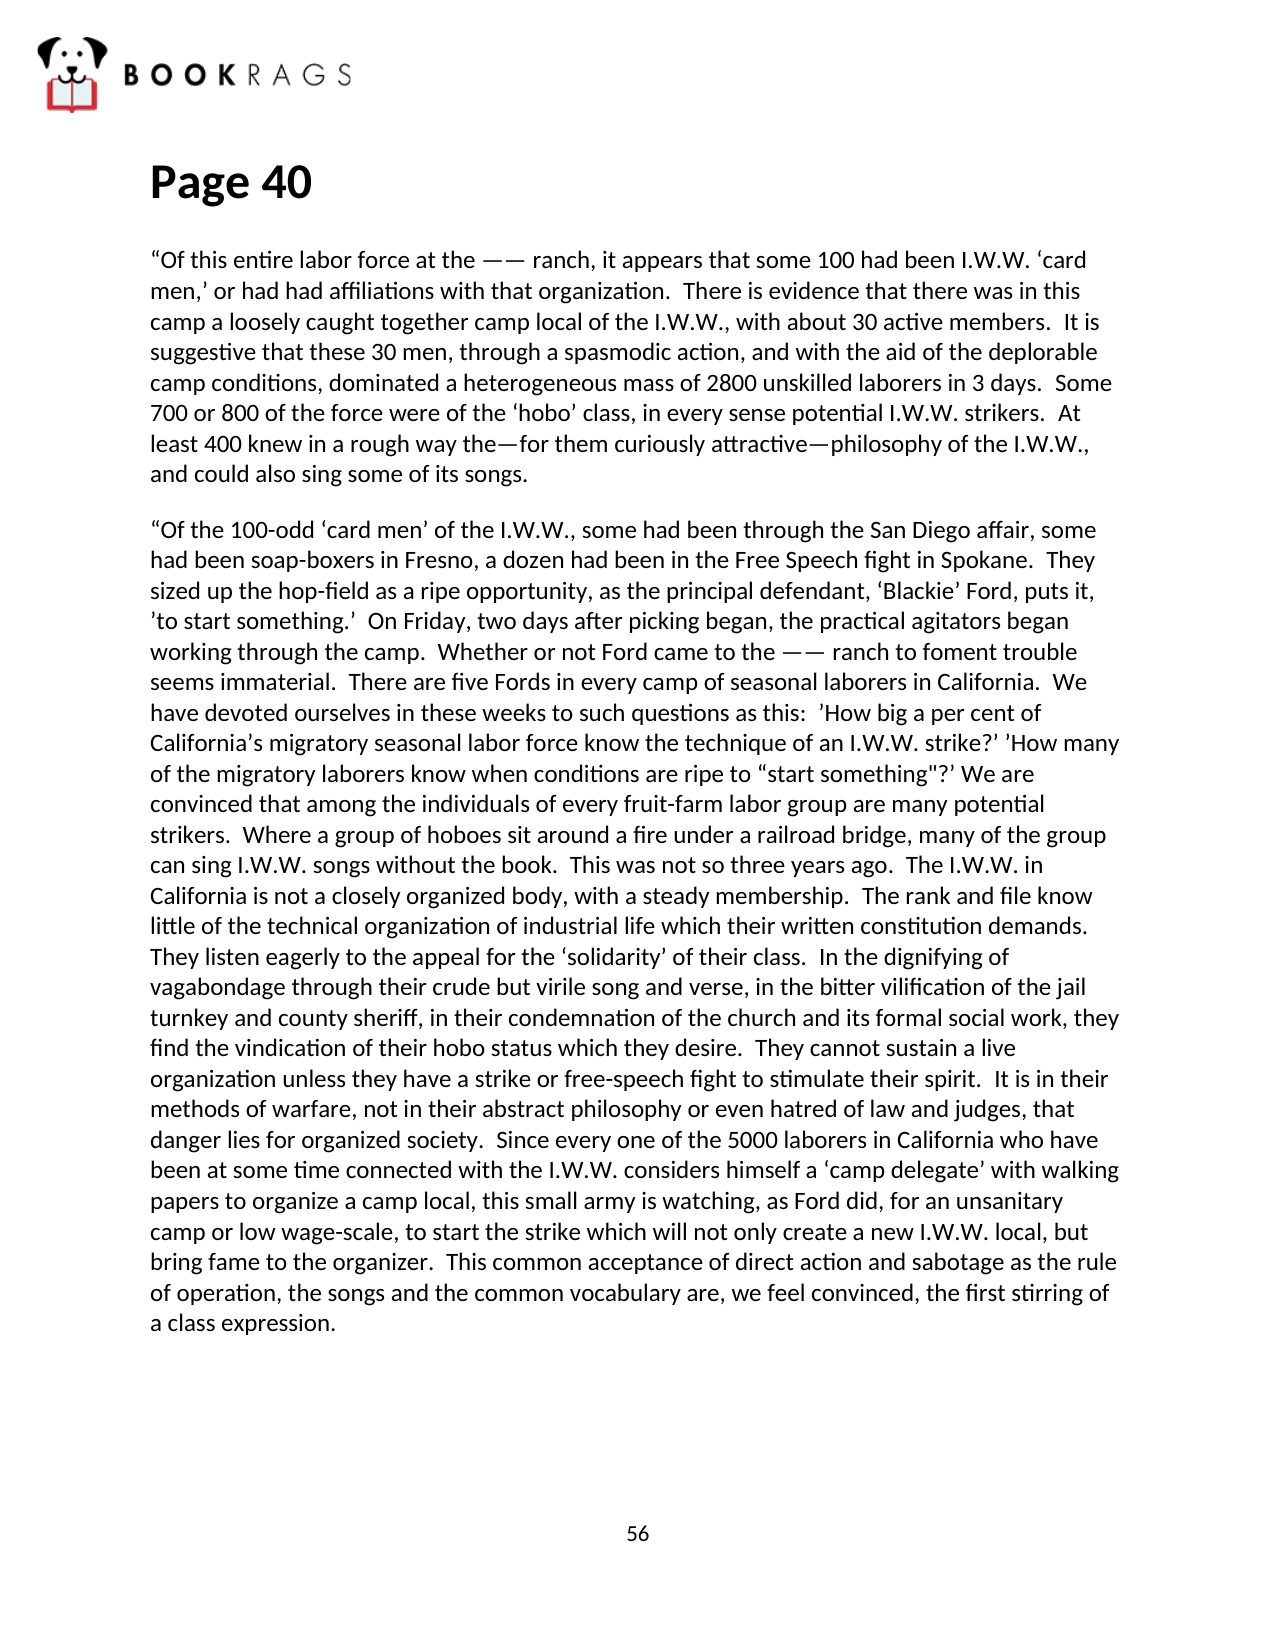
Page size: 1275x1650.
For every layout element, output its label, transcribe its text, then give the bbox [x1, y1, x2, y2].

text “Of the 100-odd ‘card men’ of the I.W.W., some had been through the San Diego affair, some had been soap-boxers in Fresno, a dozen had been in the Free Speech fight in Spokane. They sized up the hop-field as a ripe opportunity, as the principal defendant, ‘Blackie’ Ford, puts it, ’to start something.’ On Friday, two days after picking began, the practical agitators began working through the camp. Whether or not Ford came to the ——­ ranch to foment trouble seems immaterial. There are five Fords in every camp of seasonal laborers in California. We have devoted ourselves in these weeks to such questions as this: ’How big a per cent of California’s migratory seasonal labor force know the technique of an I.W.W. strike?’ ’How many of the migratory laborers know when conditions are ripe to “start something"?’ We are convinced that among the individuals of every fruit-farm labor group are many potential strikers. Where a group of hoboes sit around a fire under a railroad bridge, many of the group can sing I.W.W. songs without the book. This was not so three years ago. The I.W.W. in California is not a closely organized body, with a steady membership. The rank and file know little of the technical organization of industrial life which their written constitution demands. They listen eagerly to the appeal for the ‘solidarity’ of their class. In the dignifying of vagabondage through their crude but virile song and verse, in the bitter vilification of the jail turnkey and county sheriff, in their condemnation of the church and its formal social work, they find the vindication of their hobo status which they desire. They cannot sustain a live organization unless they have a strike or free-speech fight to stimulate their spirit. It is in their methods of warfare, not in their abstract philosophy or even hatred of law and judges, that danger lies for organized society. Since every one of the 5000 laborers in California who have been at some time connected with the I.W.W. considers himself a ‘camp delegate’ with walking papers to organize a camp local, this small army is watching, as Ford did, for an unsanitary camp or low wage-scale, to start the strike which will not only create a new I.W.W. local, but bring fame to the organizer. This common acceptance of direct action and sabotage as the rule of operation, the songs and the common vocabulary are, we feel convinced, the first stirring of a class expression. [150, 514, 1125, 1338]
text “Of this entire labor force at the ——­ ranch, it appears that some 100 had been I.W.W. ‘card men,’ or had had affiliations with that organization. There is evidence that there was in this camp a loosely caught together camp local of the I.W.W., with about 30 active members. It is suggestive that these 30 men, through a spasmodic action, and with the aid of the deplorable camp conditions, dominated a heterogeneous mass of 2800 unskilled laborers in 3 days. Some 700 or 800 of the force were of the ‘hobo’ class, in every sense potential I.W.W. strikers. At least 400 knew in a rough way the—­for them curiously attractive—­philosophy of the I.W.W., and could also sing some of its songs. [150, 244, 1125, 489]
picture [37, 37, 351, 113]
text Page 40 [150, 150, 1125, 211]
